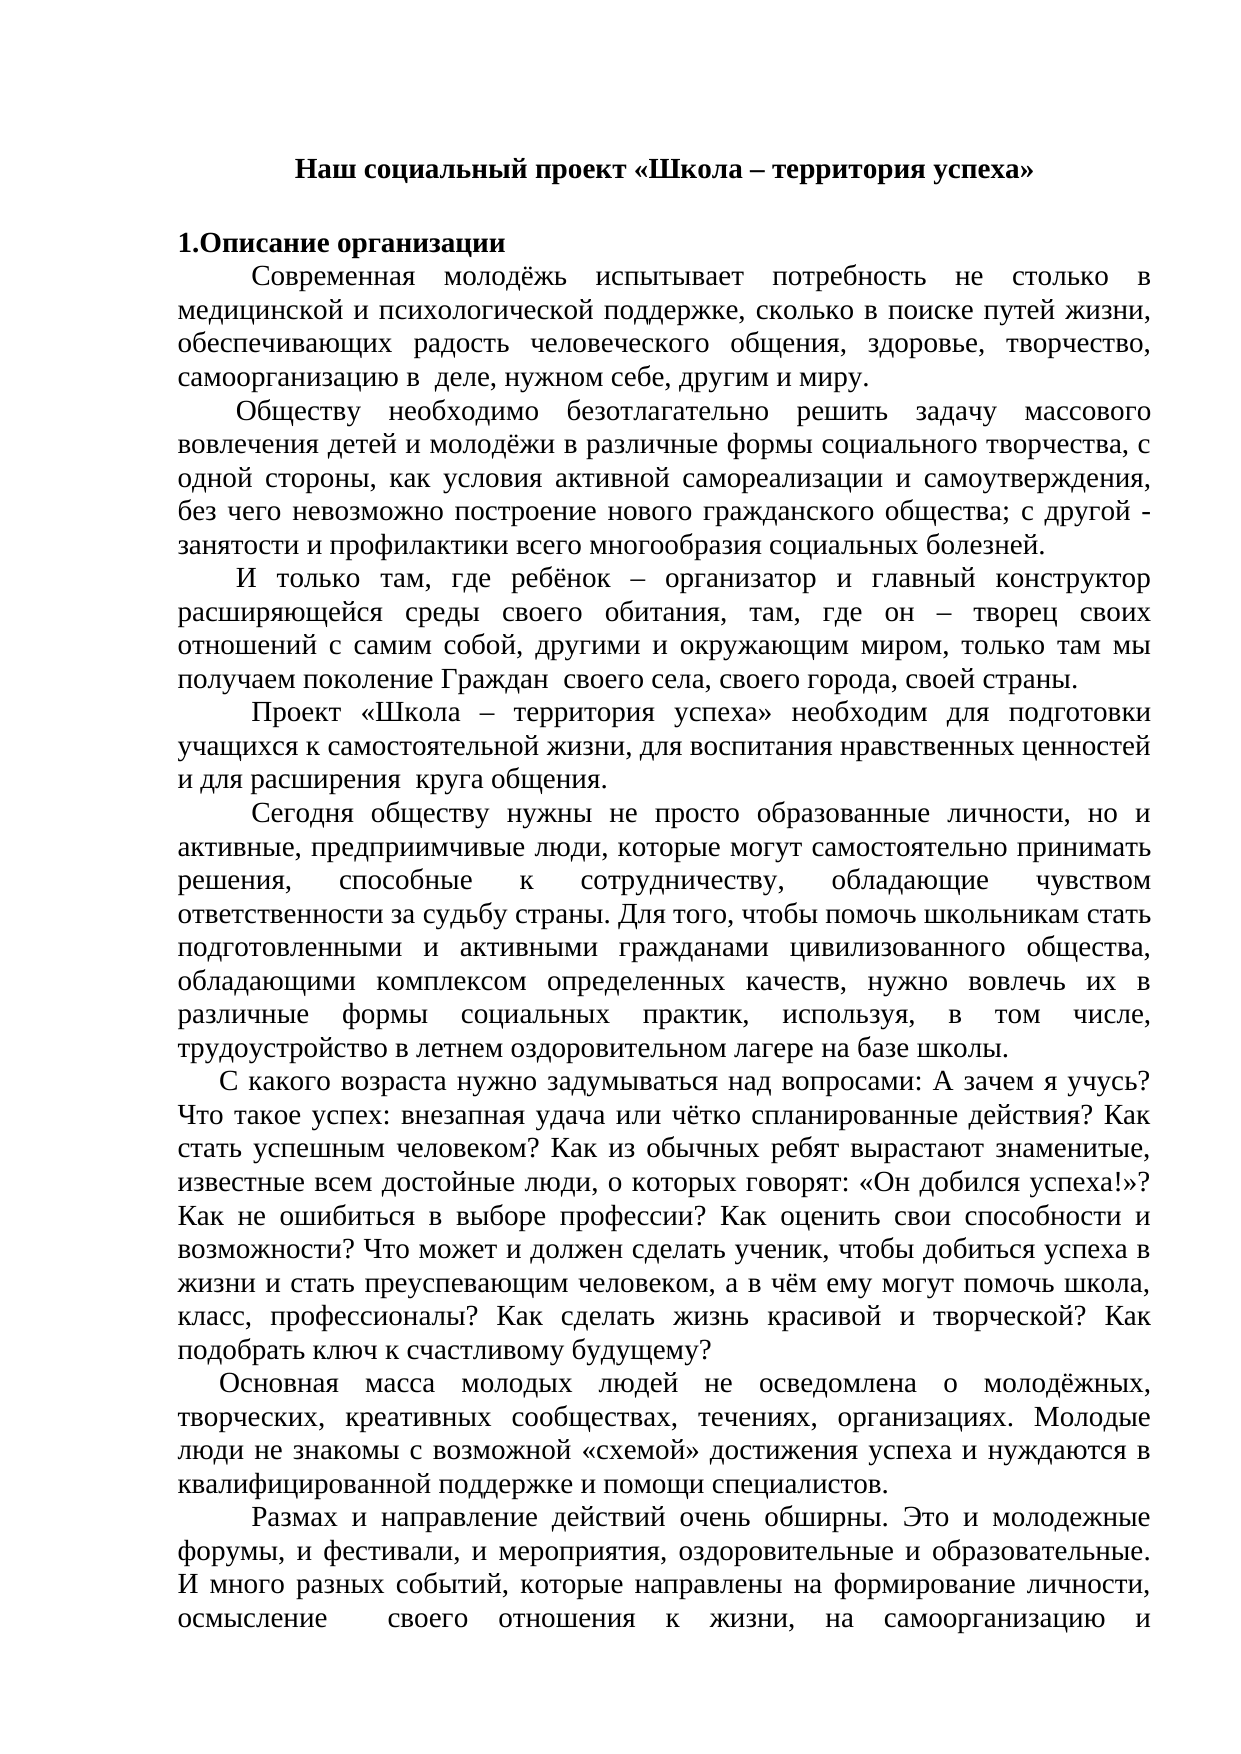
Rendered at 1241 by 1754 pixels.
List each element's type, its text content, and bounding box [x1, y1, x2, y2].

text Проект «Школа – территория успеха» необходим для подготовки учащихся к самостоятельной жизни, для воспитания нравственных ценностей и для расширения круга общения. [177, 694, 1152, 795]
text Современная молодёжь испытывает потребность не столько в медицинской и психологической поддержке, сколько в поиске путей жизни, обеспечивающих радость человеческого общения, здоровье, творчество, самоорганизацию в деле, нужном себе, другим и миру. [177, 258, 1152, 393]
text 1.Описание организации [177, 225, 1152, 258]
text Основная масса молодых людей не осведомлена о молодёжных, творческих, креативных сообществах, течениях, организациях. Молодые люди не знакомы с возможной «схемой» достижения успеха и нуждаются в квалифицированной поддержке и помощи специалистов. [177, 1365, 1152, 1499]
text С какого возраста нужно задумываться над вопросами: А зачем я учусь? Что такое успех: внезапная удача или чётко спланированные действия? Как стать успешным человеком? Как из обычных ребят вырастают знаменитые, известные всем достойные люди, о которых говорят: «Он добился успеха!»? Как не ошибиться в выборе профессии? Как оценить свои способности и возможности? Что может и должен сделать ученик, чтобы добиться успеха в жизни и стать преуспевающим человеком, а в чём ему могут помочь школа, класс, профессионалы? Как сделать жизнь красивой и творческой? Как подобрать ключ к счастливому будущему? [177, 1063, 1152, 1365]
text И только там, где ребёнок – организатор и главный конструктор расширяющейся среды своего обитания, там, где он – творец своих отношений с самим собой, другими и окружающим миром, только там мы получаем поколение Граждан своего села, своего города, своей страны. [177, 560, 1152, 694]
text Обществу необходимо безотлагательно решить задачу массового вовлечения детей и молодёжи в различные формы социального творчества, с одной стороны, как условия активной самореализации и самоутверждения, без чего невозможно построение нового гражданского общества; с другой - занятости и профилактики всего многообразия социальных болезней. [177, 393, 1152, 560]
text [177, 1499, 1152, 1634]
text Сегодня обществу нужны не просто образованные личности, но и активные, предприимчивые люди, которые могут самостоятельно принимать решения, способные к сотрудничеству, обладающие чувством ответственности за судьбу страны. Для того, чтобы помочь школьникам стать подготовленными и активными гражданами цивилизованного общества, обладающими комплексом определенных качеств, нужно вовлечь их в различные формы социальных практик, используя, в том числе, трудоустройство в летнем оздоровительном лагере на базе школы. [177, 795, 1152, 1063]
text Наш социальный проект «Школа – территория успеха» [177, 152, 1152, 185]
